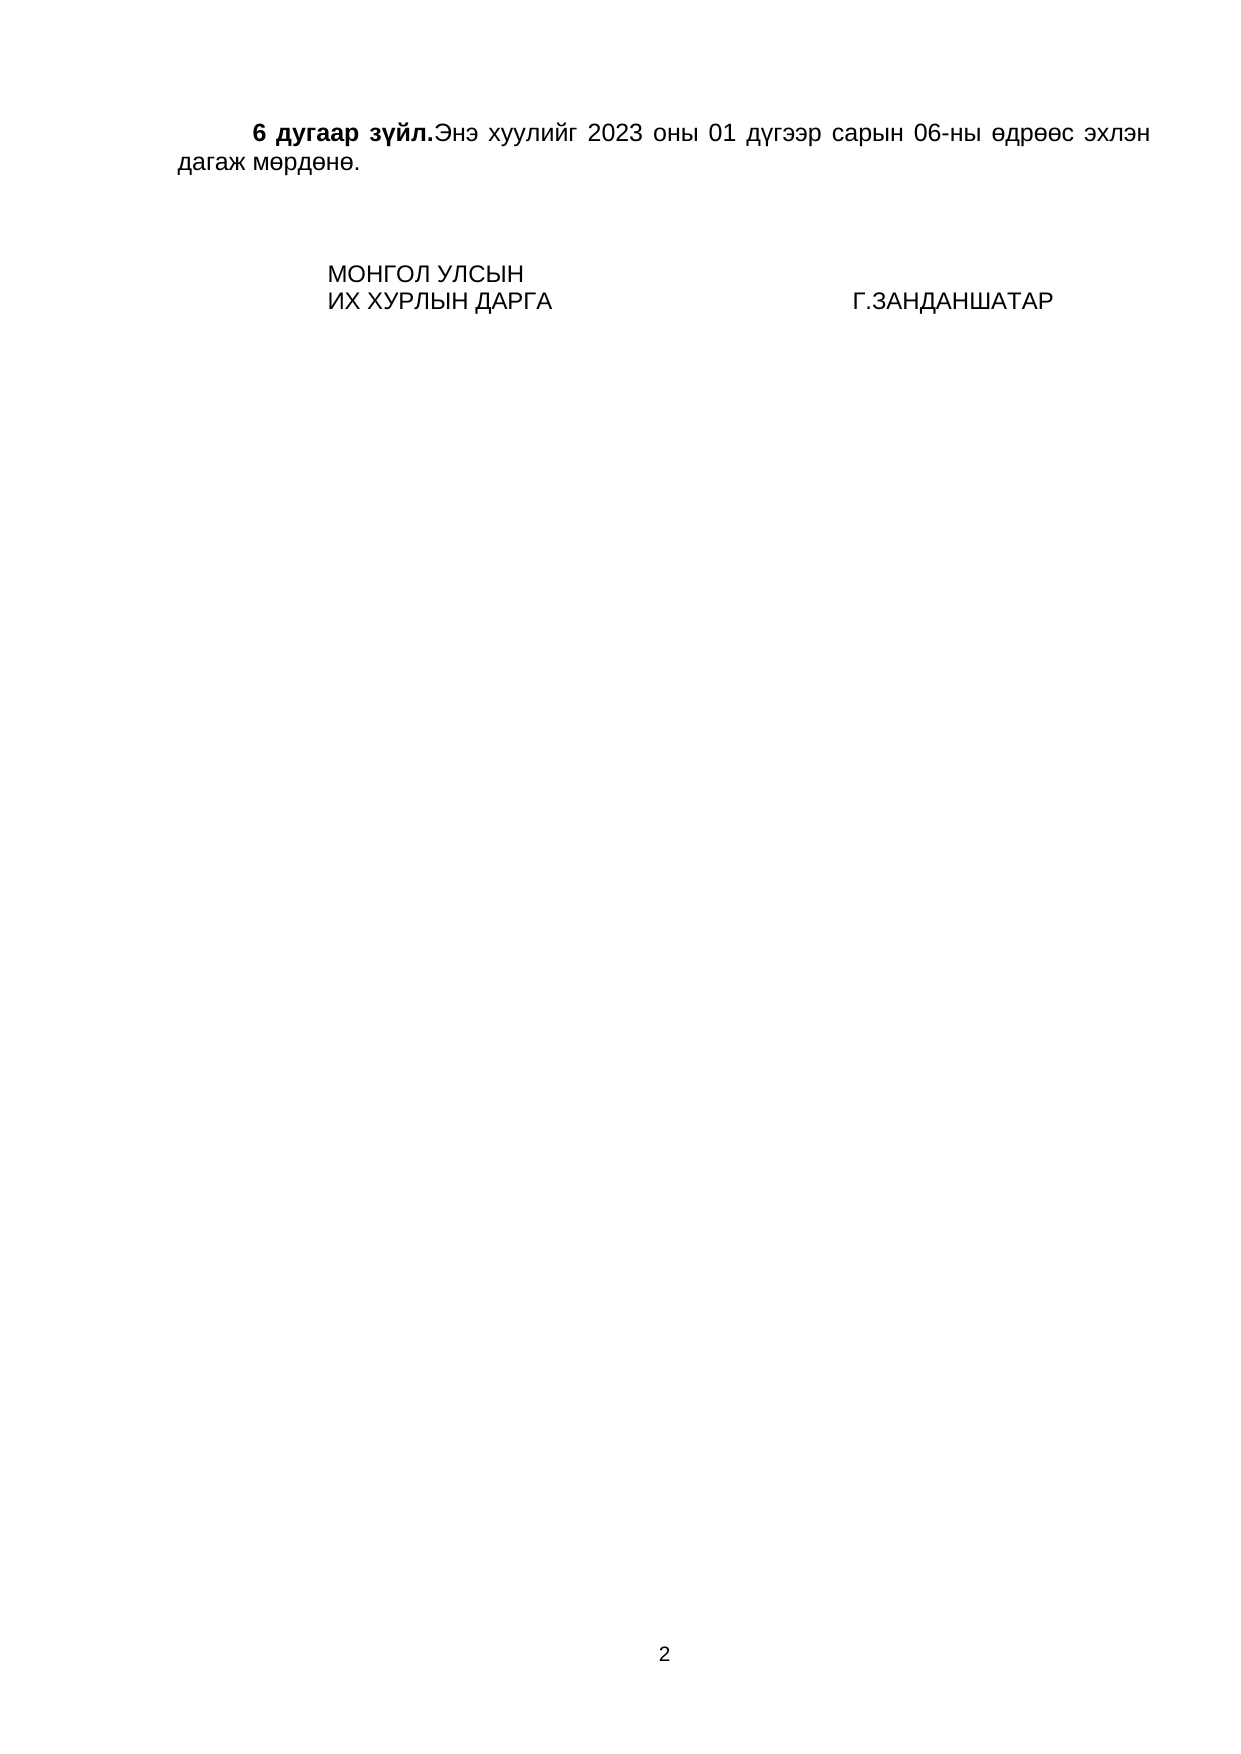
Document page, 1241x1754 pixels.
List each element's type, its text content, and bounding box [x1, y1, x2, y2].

text 6 дугаар зүйл.Энэ хуулийг 2023 оны 01 дүгээр сарын 06-ны өдрөөс эхлэн дагаж мөрдөнө. [177, 118, 1152, 176]
text ИХ ХУРЛЫН ДАРГА Г.ЗАНДАНШАТАР [177, 287, 1152, 315]
text МОНГОЛ УЛСЫН [252, 259, 1152, 287]
